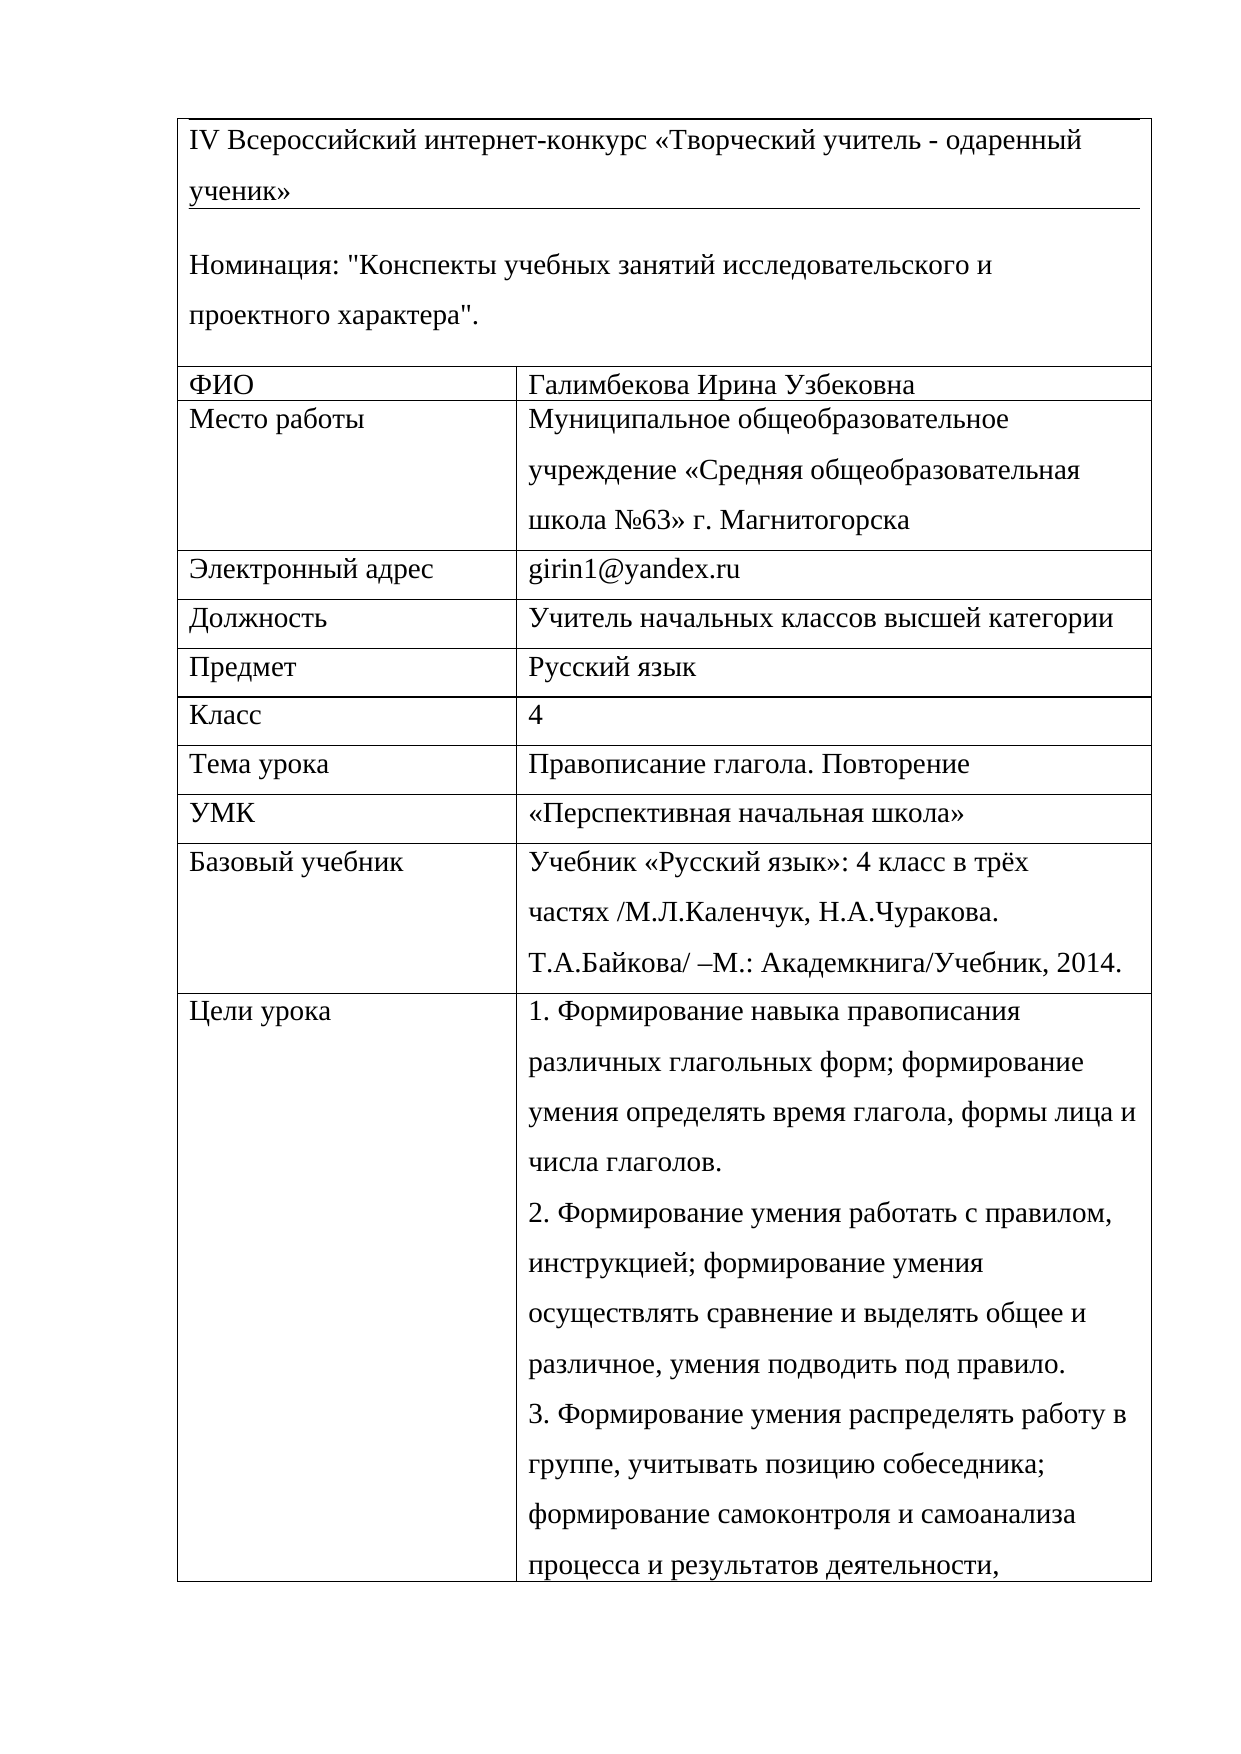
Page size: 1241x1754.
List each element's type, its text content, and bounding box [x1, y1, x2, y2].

table_cell Правописание глагола. Повторение [517, 746, 1151, 794]
table_cell Учебник «Русский язык»: 4 класс в трёх частях /М.Л.Каленчук, Н.А.Чуракова. Т.А.Байкова/ –М.: Академкнига/Учебник, 2014. [517, 844, 1151, 992]
table_cell Должность [178, 600, 516, 648]
table_cell УМК [178, 795, 516, 843]
table_cell Галимбекова Ирина Узбековна [517, 367, 1151, 400]
table_cell Предмет [178, 649, 516, 696]
table_cell Электронный адрес [178, 551, 516, 599]
table_cell Тема урока [178, 746, 516, 794]
table_cell «Перспективная начальная школа» [517, 795, 1151, 843]
table_cell ФИО [178, 367, 516, 400]
table_header IV Всероссийский интернет-конкурс «Творческий учитель - одаренный ученик» Номинация: "Конспекты учебных занятий исследовательского и проектного характера". [178, 119, 1151, 366]
table_cell girin1@yandex.ru [517, 551, 1151, 599]
table_cell Цели урока [178, 994, 516, 1581]
table_cell Муниципальное общеобразовательное учреждение «Средняя общеобразовательная школа №63» г. Магнитогорска [517, 401, 1151, 550]
table_cell Учитель начальных классов высшей категории [517, 600, 1151, 648]
table_cell Базовый учебник [178, 844, 516, 992]
table_cell Класс [178, 698, 516, 745]
table_cell Русский язык [517, 649, 1151, 696]
table_cell Место работы [178, 401, 516, 550]
table_cell 4 [517, 698, 1151, 745]
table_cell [517, 994, 1151, 1581]
